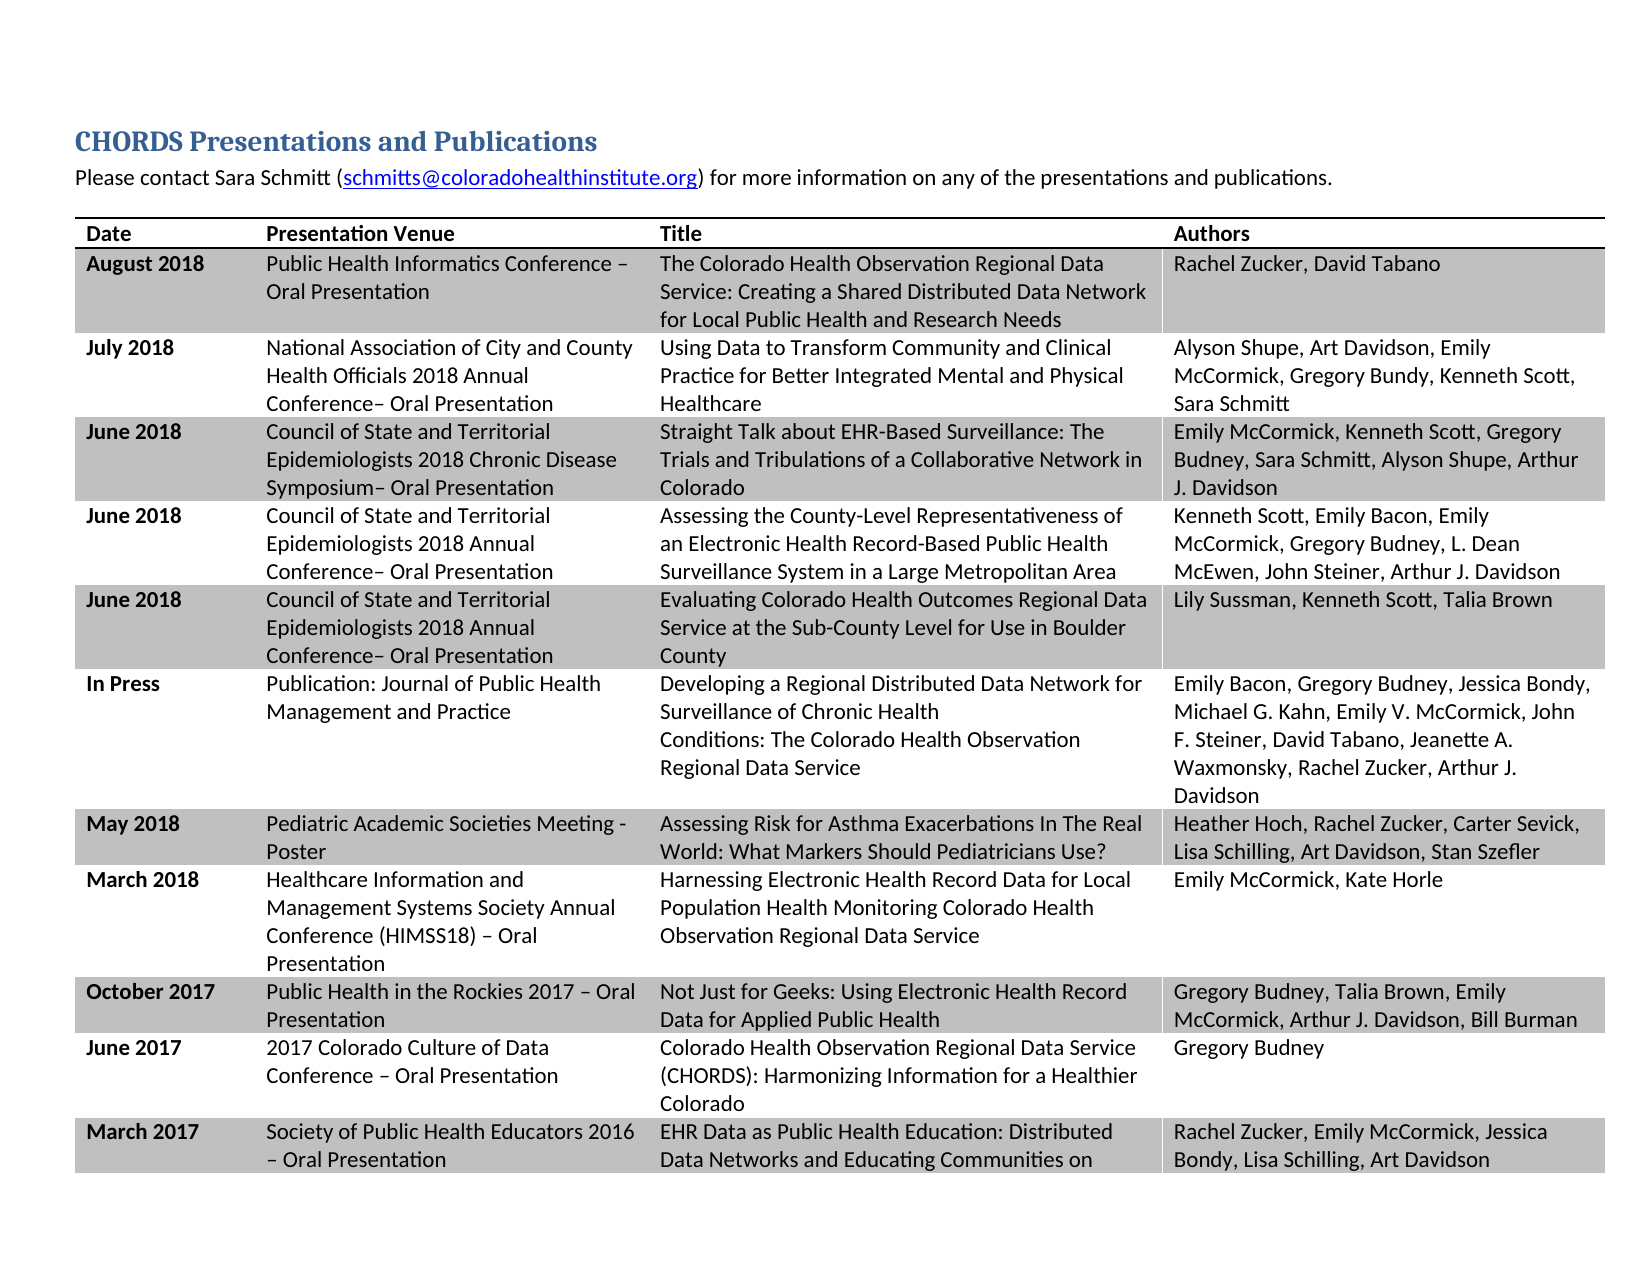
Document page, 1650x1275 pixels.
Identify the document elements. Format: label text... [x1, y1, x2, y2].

table_cell Developing a Regional Distributed Data Network for Surveillance of Chronic Health Conditions: The Colorado Health Observation Regional Data Service [649, 669, 1162, 809]
subtitle CHORDS Presentations and Publications [75, 125, 1575, 158]
table_cell Gregory Budney, Talia Brown, Emily McCormick, Arthur J. Davidson, Bill Burman [1163, 977, 1605, 1033]
table_cell Council of State and Territorial Epidemiologists 2018 Chronic Disease Symposium– Oral Presentation [255, 417, 649, 501]
table_cell Assessing the County-Level Representativeness of an Electronic Health Record-Based Public Health Surveillance System in a Large Metropolitan Area [649, 501, 1162, 585]
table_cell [255, 1118, 649, 1173]
table_header Title [649, 219, 1162, 247]
table_cell June 2018 [75, 501, 255, 585]
table_cell Pediatric Academic Societies Meeting - Poster [255, 809, 649, 865]
table_cell Publication: Journal of Public Health Management and Practice [255, 669, 649, 809]
table_cell Colorado Health Observation Regional Data Service (CHORDS): Harmonizing Information for a Healthier Colorado [649, 1033, 1162, 1117]
table_cell Alyson Shupe, Art Davidson, Emily McCormick, Gregory Bundy, Kenneth Scott, Sara Schmitt [1163, 333, 1605, 417]
table_cell Healthcare Information and Management Systems Society Annual Conference (HIMSS18) – Oral Presentation [255, 865, 649, 977]
table_cell Emily Bacon, Gregory Budney, Jessica Bondy, Michael G. Kahn, Emily V. McCormick, John F. Steiner, David Tabano, Jeanette A. Waxmonsky, Rachel Zucker, Arthur J. Davidson [1163, 669, 1605, 809]
table_cell October 2017 [75, 977, 255, 1033]
table_cell Gregory Budney [1163, 1033, 1605, 1117]
table_cell Using Data to Transform Community and Clinical Practice for Better Integrated Mental and Physical Healthcare [649, 333, 1162, 417]
text Please contact Sara Schmitt (schmitts@coloradohealthinstitute.org) for more information on any of the presentations and publications. [75, 163, 1575, 192]
table_cell March 2018 [75, 865, 255, 977]
table_cell Kenneth Scott, Emily Bacon, Emily McCormick, Gregory Budney, L. Dean McEwen, John Steiner, Arthur J. Davidson [1163, 501, 1605, 585]
table_cell Straight Talk about EHR-Based Surveillance: The Trials and Tribulations of a Collaborative Network in Colorado [649, 417, 1162, 501]
table_cell Public Health Informatics Conference – Oral Presentation [255, 249, 649, 333]
table_cell June 2018 [75, 417, 255, 501]
table_cell Emily McCormick, Kate Horle [1163, 865, 1605, 977]
table_header Authors [1163, 219, 1605, 247]
table_cell Council of State and Territorial Epidemiologists 2018 Annual Conference– Oral Presentation [255, 585, 649, 669]
table_cell The Colorado Health Observation Regional Data Service: Creating a Shared Distributed Data Network for Local Public Health and Research Needs [649, 249, 1162, 333]
table_cell Rachel Zucker, David Tabano [1163, 249, 1605, 333]
table_cell Emily McCormick, Kenneth Scott, Gregory Budney, Sara Schmitt, Alyson Shupe, Arthur J. Davidson [1163, 417, 1605, 501]
table_cell In Press [75, 669, 255, 809]
table_header Date [75, 219, 255, 247]
table_cell May 2018 [75, 809, 255, 865]
table_cell Council of State and Territorial Epidemiologists 2018 Annual Conference– Oral Presentation [255, 501, 649, 585]
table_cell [649, 1118, 1162, 1173]
table_cell July 2018 [75, 333, 255, 417]
table_cell March 2017 [75, 1118, 255, 1173]
table_cell Evaluating Colorado Health Outcomes Regional Data Service at the Sub-County Level for Use in Boulder County [649, 585, 1162, 669]
table_cell Harnessing Electronic Health Record Data for Local Population Health Monitoring Colorado Health Observation Regional Data Service [649, 865, 1162, 977]
table_cell Not Just for Geeks: Using Electronic Health Record Data for Applied Public Health [649, 977, 1162, 1033]
table_cell Assessing Risk for Asthma Exacerbations In The Real World: What Markers Should Pediatricians Use? [649, 809, 1162, 865]
table_header Presentation Venue [255, 219, 649, 247]
table_cell August 2018 [75, 249, 255, 333]
table_cell Public Health in the Rockies 2017 – Oral Presentation [255, 977, 649, 1033]
table_cell Lily Sussman, Kenneth Scott, Talia Brown [1163, 585, 1605, 669]
table_cell National Association of City and County Health Officials 2018 Annual Conference– Oral Presentation [255, 333, 649, 417]
table_cell 2017 Colorado Culture of Data Conference – Oral Presentation [255, 1033, 649, 1117]
table_cell June 2018 [75, 585, 255, 669]
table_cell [1163, 1118, 1605, 1173]
table_cell June 2017 [75, 1033, 255, 1117]
table_cell Heather Hoch, Rachel Zucker, Carter Sevick, Lisa Schilling, Art Davidson, Stan Szefler [1163, 809, 1605, 865]
